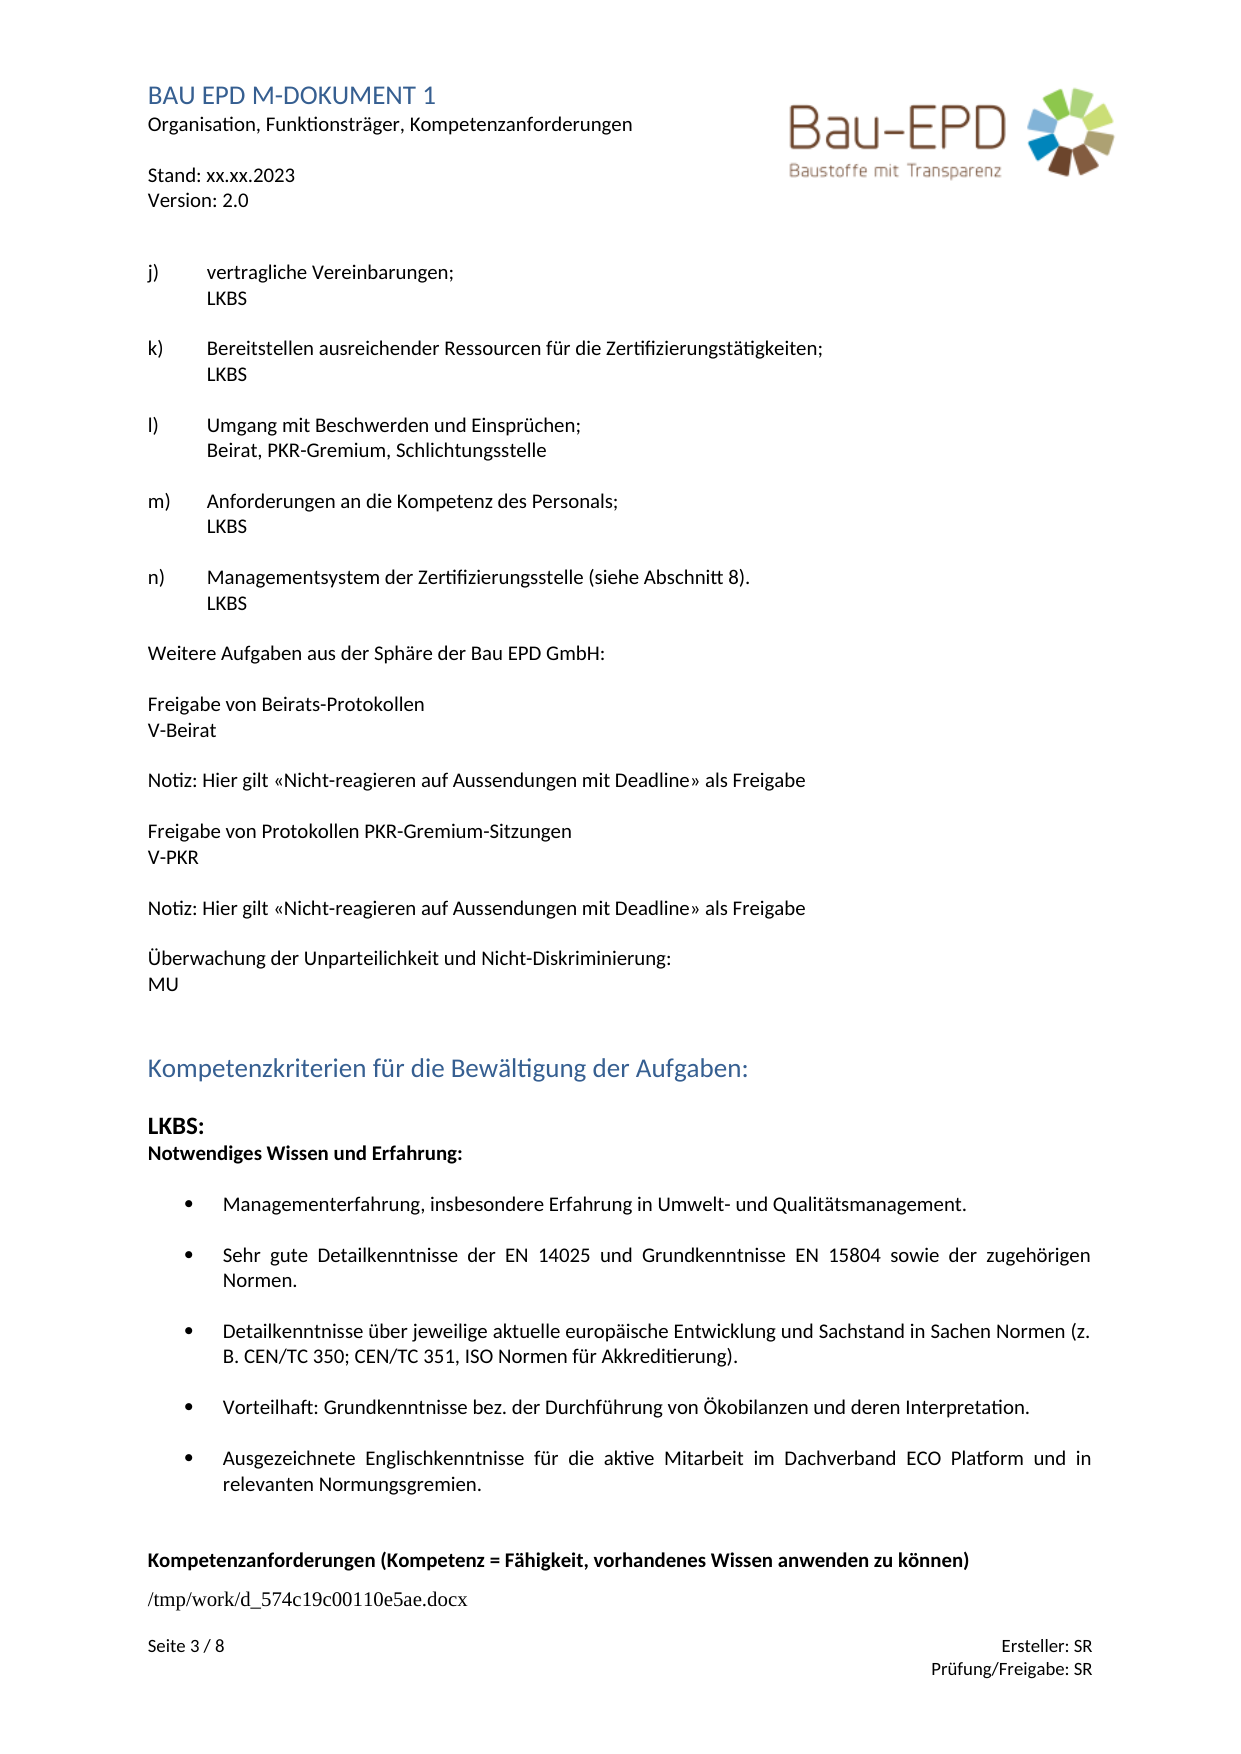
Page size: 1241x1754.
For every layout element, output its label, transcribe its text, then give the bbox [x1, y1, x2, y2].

list Ausgezeichnete Englischkenntnisse für die aktive Mitarbeit im Dachverband ECO Platform und in relevanten Normungsgremien. [185, 1445, 1093, 1496]
text LKBS [148, 285, 1093, 310]
text Kompetenzanforderungen (Kompetenz = Fähigkeit, vorhandenes Wissen anwenden zu können) [148, 1547, 1093, 1572]
subtitle Kompetenzkriterien für die Bewältigung der Aufgaben: [148, 1051, 1093, 1084]
list Detailkenntnisse über jeweilige aktuelle europäische Entwicklung und Sachstand in Sachen Normen (z. B. CEN/TC 350; CEN/TC 351, ISO Normen für Akkreditierung). [185, 1318, 1093, 1369]
text V-PKR [148, 844, 1093, 869]
text LKBS [148, 361, 1093, 386]
text LKBS: [148, 1110, 1093, 1140]
text LKBS [148, 590, 1093, 615]
text Notiz: Hier gilt «Nicht-reagieren auf Aussendungen mit Deadline» als Freigabe [148, 895, 1093, 920]
text n) Managementsystem der Zertifizierungsstelle (siehe Abschnitt 8). [148, 564, 1093, 590]
text MU [148, 971, 1093, 996]
text Beirat, PKR-Gremium, Schlichtungsstelle [148, 437, 1093, 463]
text Freigabe von Protokollen PKR-Gremium-Sitzungen [148, 818, 1093, 844]
text l) Umgang mit Beschwerden und Einsprüchen; [148, 412, 1093, 437]
list Vorteilhaft: Grundkenntnisse bez. der Durchführung von Ökobilanzen und deren Interpretation. [185, 1394, 1093, 1420]
text j) vertragliche Vereinbarungen; [148, 259, 1093, 285]
text Überwachung der Unparteilichkeit und Nicht-Diskriminierung: [148, 946, 1093, 971]
text m) Anforderungen an die Kompetenz des Personals; [148, 488, 1093, 513]
text Notiz: Hier gilt «Nicht-reagieren auf Aussendungen mit Deadline» als Freigabe [148, 768, 1093, 793]
text LKBS [148, 513, 1093, 539]
text Freigabe von Beirats-Protokollen [148, 691, 1093, 717]
text V-Beirat [148, 717, 1093, 742]
list Managementerfahrung, insbesondere Erfahrung in Umwelt- und Qualitätsmanagement. [185, 1191, 1093, 1217]
picture [775, 82, 1130, 193]
list Sehr gute Detailkenntnisse der EN 14025 und Grundkenntnisse EN 15804 sowie der zugehörigen Normen. [185, 1242, 1093, 1293]
text Weitere Aufgaben aus der Sphäre der Bau EPD GmbH: [148, 641, 1093, 666]
text Notwendiges Wissen und Erfahrung: [148, 1140, 1093, 1166]
text k) Bereitstellen ausreichender Ressourcen für die Zertifizierungstätigkeiten; [148, 336, 1093, 361]
